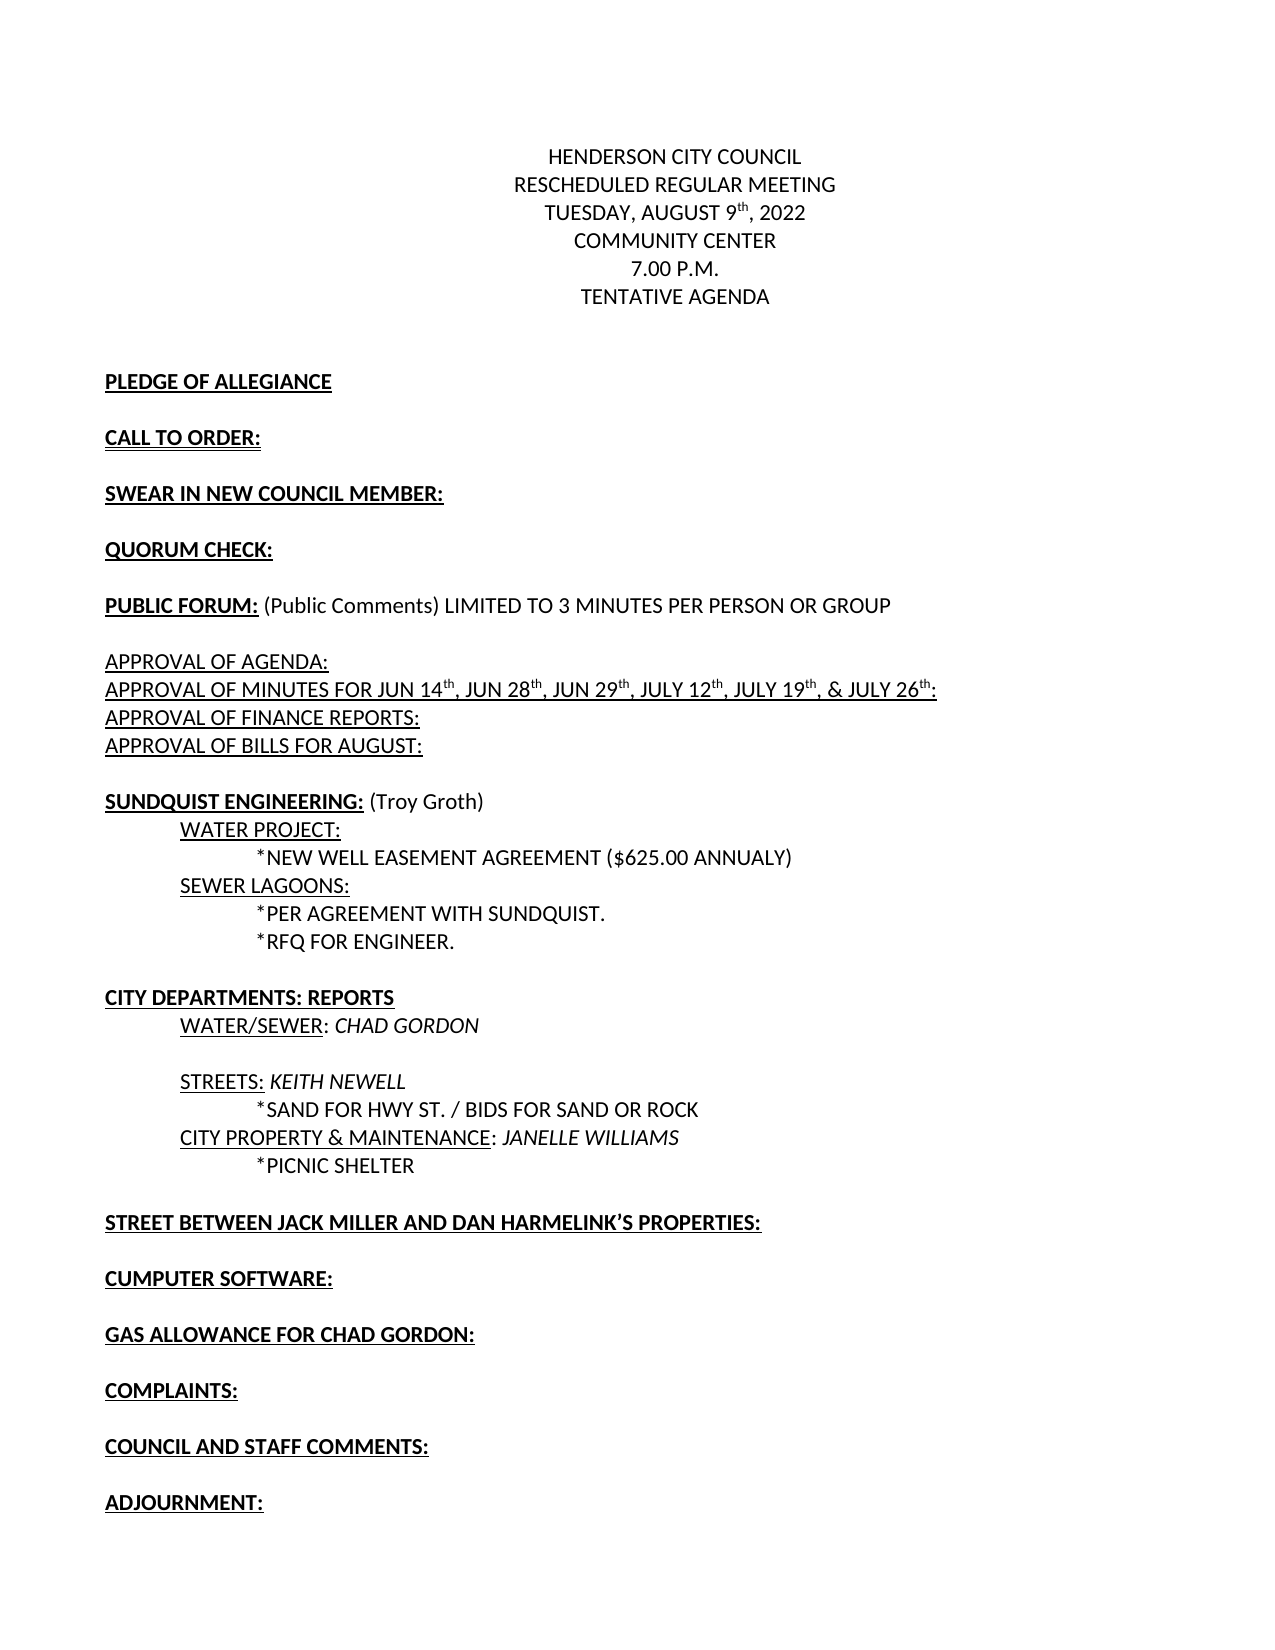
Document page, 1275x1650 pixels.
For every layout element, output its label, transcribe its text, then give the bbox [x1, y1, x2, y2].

text ALLOWANCE FOR CHAD GORDON: [105, 1320, 1245, 1348]
text * AGREEMENT WITH SUNDQUIST. [105, 899, 1245, 927]
text STREETS: KEITH NEWELL [105, 1067, 1245, 1096]
text TUESDAY, AUGUST 9th, 2022 [105, 198, 1245, 226]
text STREET BETWEEN JACK MILLER DAN HARMELINK’S PROPERTIES: [105, 1208, 1245, 1236]
text 7.00 P.M. [105, 254, 1245, 282]
text APPROVAL OF FINANCE REPORTS: [105, 703, 1245, 731]
text * FOR ST. / FOR OR [105, 1096, 1245, 1123]
text COUNCIL STAFF COMMENTS: [105, 1432, 1245, 1460]
text COMMUNITY CENTER [105, 226, 1245, 254]
text COMPLAINTS: [105, 1376, 1245, 1404]
text *RFQ FOR ENGINEER. [105, 927, 1245, 955]
text APPROVAL OF AGENDA: [105, 647, 1245, 675]
text TENTATIVE AGENDA [105, 282, 1245, 310]
text CUMPUTER SOFTWARE: [105, 1264, 1245, 1292]
text SEWER LAGOONS: [105, 871, 1245, 899]
text SWEAR IN COUNCIL MEMBER: [105, 479, 1245, 507]
text SUNDQUIST ENGINEERING: (Troy Groth) [105, 787, 1245, 815]
text * EASEMENT AGREEMENT ($625.00 ANNUALY) [105, 843, 1245, 871]
text *PICNIC SHELTER [105, 1152, 1245, 1179]
text PLEDGE OF ALLEGIANCE [105, 367, 1245, 395]
text RESCHEDULED REGULAR MEETING [105, 170, 1245, 198]
text ADJOURNMENT: [105, 1488, 1245, 1516]
text COUNCIL [105, 142, 1245, 170]
text DEPARTMENTS: REPORTS [105, 983, 1245, 1011]
text APPROVAL OF MINUTES FOR JUN 14th, JUN 28th, JUN 29th, JULY 12th, JULY 19th, & JULY 26th: [105, 675, 1245, 703]
text WATER PROJECT: [105, 815, 1245, 843]
text WATER/SEWER: CHAD GORDON [105, 1011, 1245, 1039]
text CALL TO ORDER: [105, 423, 1245, 451]
text PROPERTY & MAINTENANCE: JANELLE WILLIAMS [105, 1123, 1245, 1152]
text PUBLIC FORUM: (Public Comments) LIMITED TO 3 MINUTES PERSON OR GROUP [105, 591, 1245, 619]
text QUORUM CHECK: [105, 535, 1245, 563]
text APPROVAL OF BILLS FOR AUGUST: [105, 731, 1245, 759]
